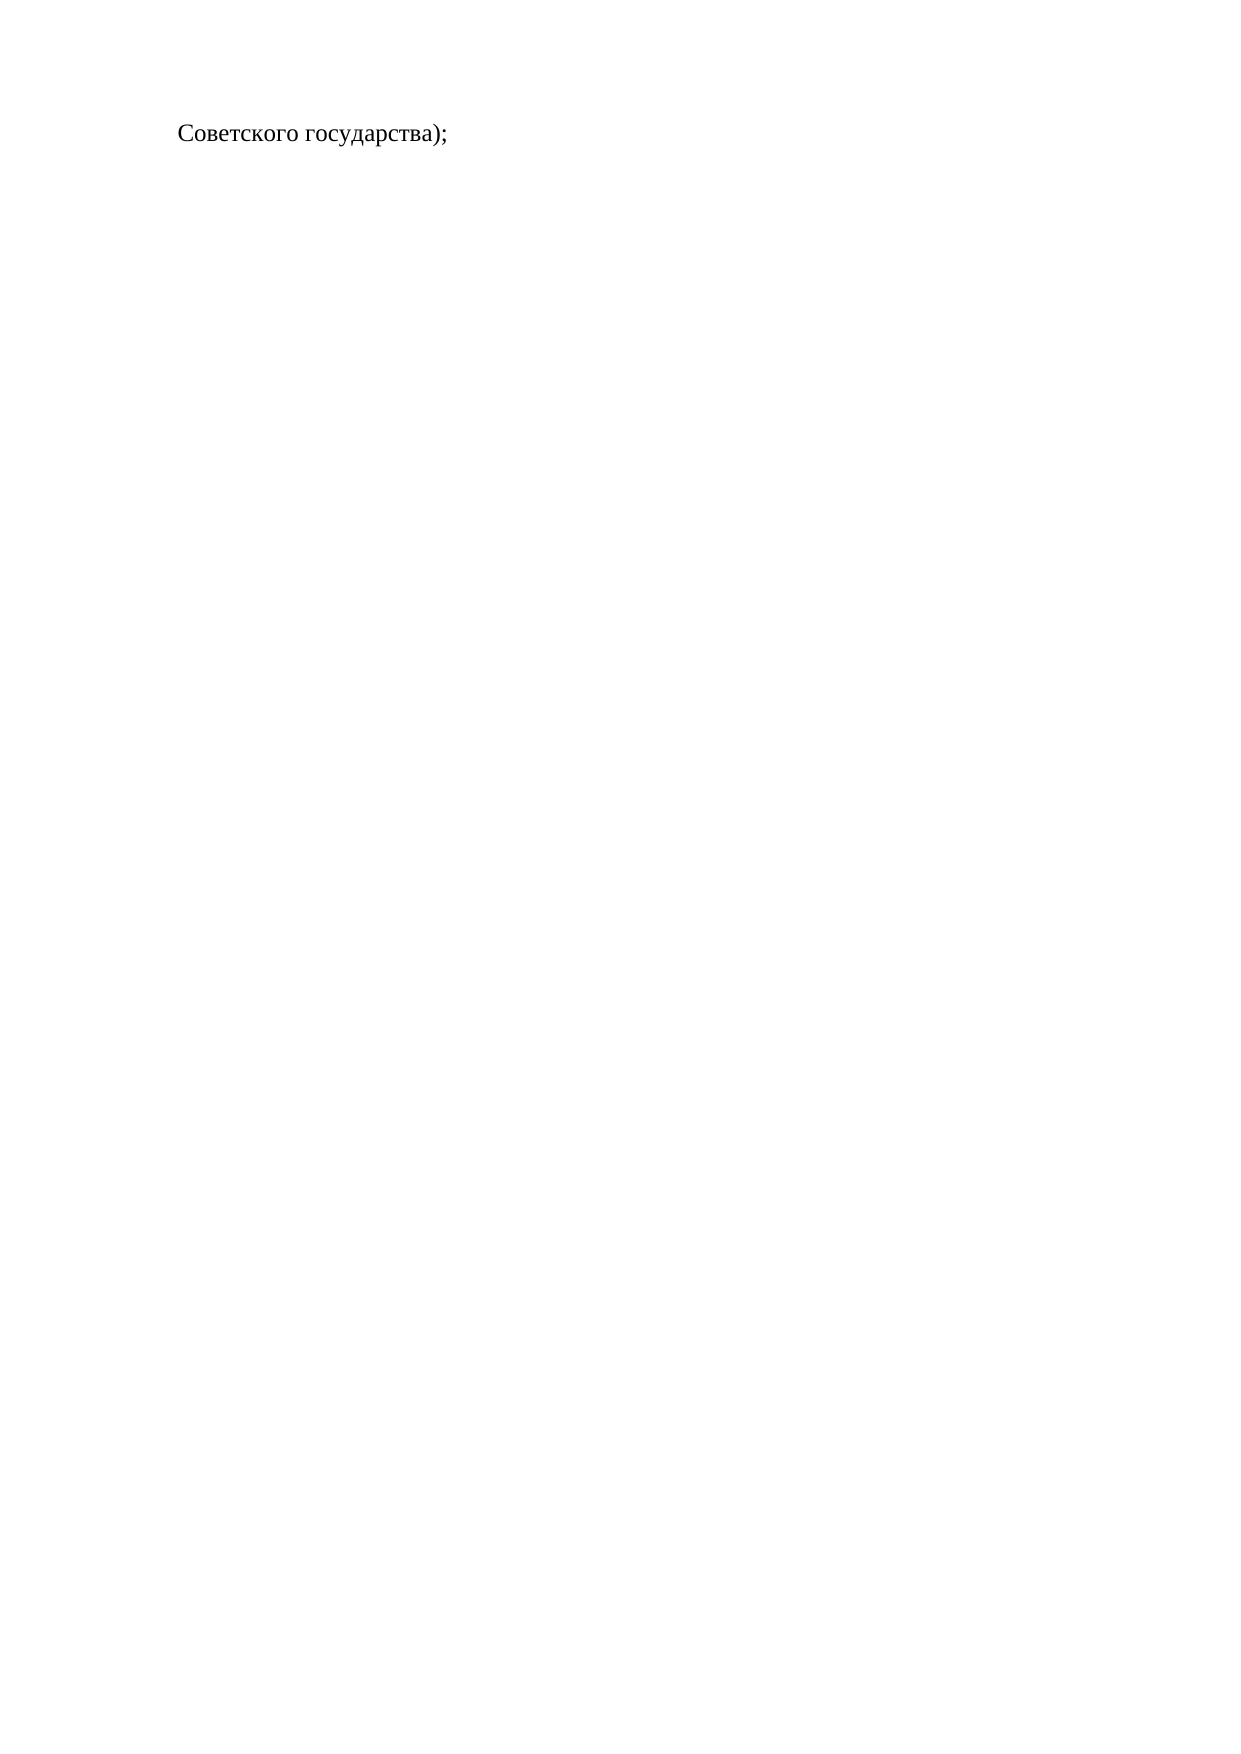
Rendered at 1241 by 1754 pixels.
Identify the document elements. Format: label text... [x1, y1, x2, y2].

text Советского государства); [177, 118, 1152, 147]
